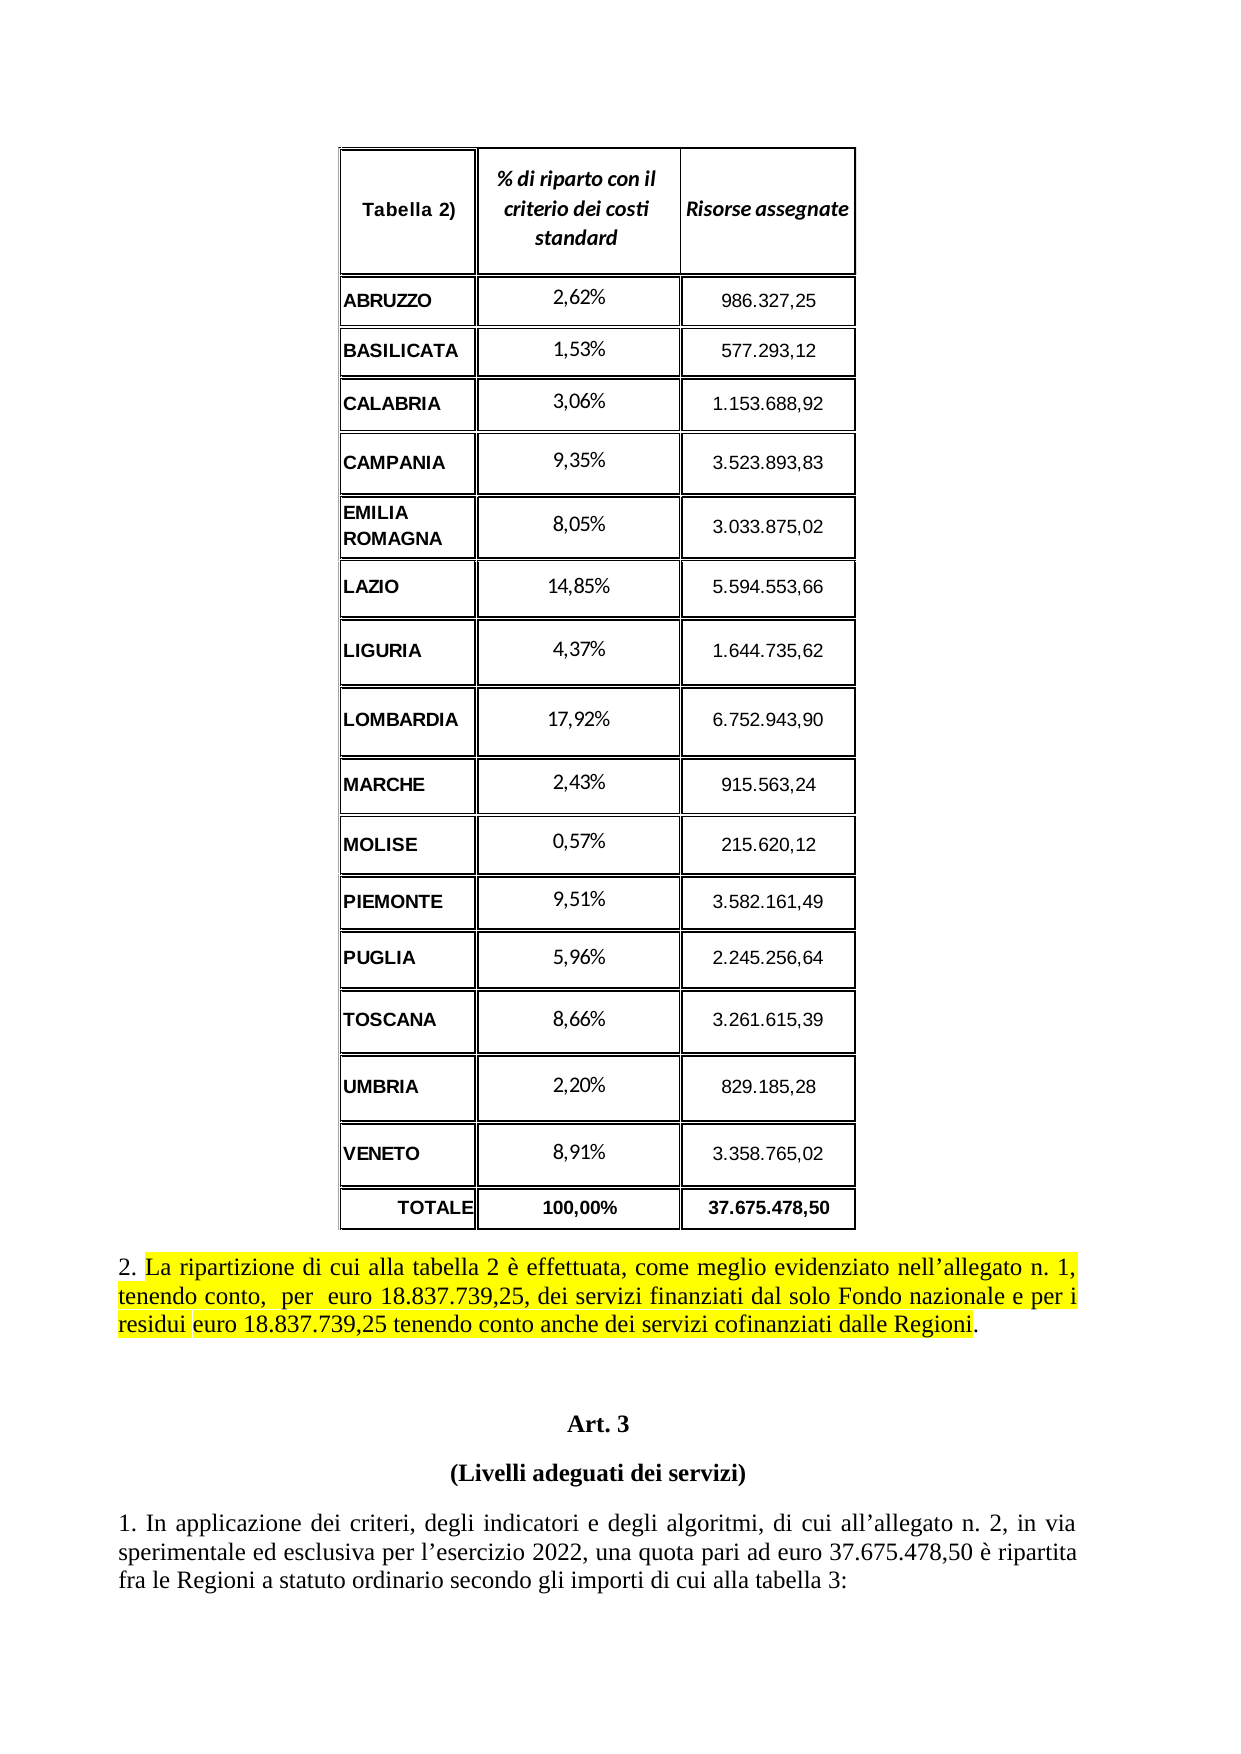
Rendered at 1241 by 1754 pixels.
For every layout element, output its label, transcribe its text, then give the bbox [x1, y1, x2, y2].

text Art. 3 [118, 1409, 1078, 1437]
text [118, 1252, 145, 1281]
text 1. In applicazione dei criteri, degli indicatori e degli algoritmi, di cui all’allegato n. 2, in via sperimentale ed esclusiva per l’esercizio 2022, una quota pari ad euro 37.675.478,50 è ripartita fra le Regioni a statuto ordinario secondo gli importi di cui alla tabella 3: [118, 1508, 1078, 1594]
text 2. La ripartizione di cui alla tabella 2 è effettuata, come meglio evidenziato nell’allegato n. 1, tenendo conto, per euro 18.837.739,25, dei servizi finanziati dal solo Fondo nazionale e per i residui euro 18.837.739,25 tenendo conto anche dei servizi cofinanziati dalle Regioni. [118, 1309, 1078, 1338]
text (Livelli adeguati dei servizi) [118, 1458, 1078, 1487]
